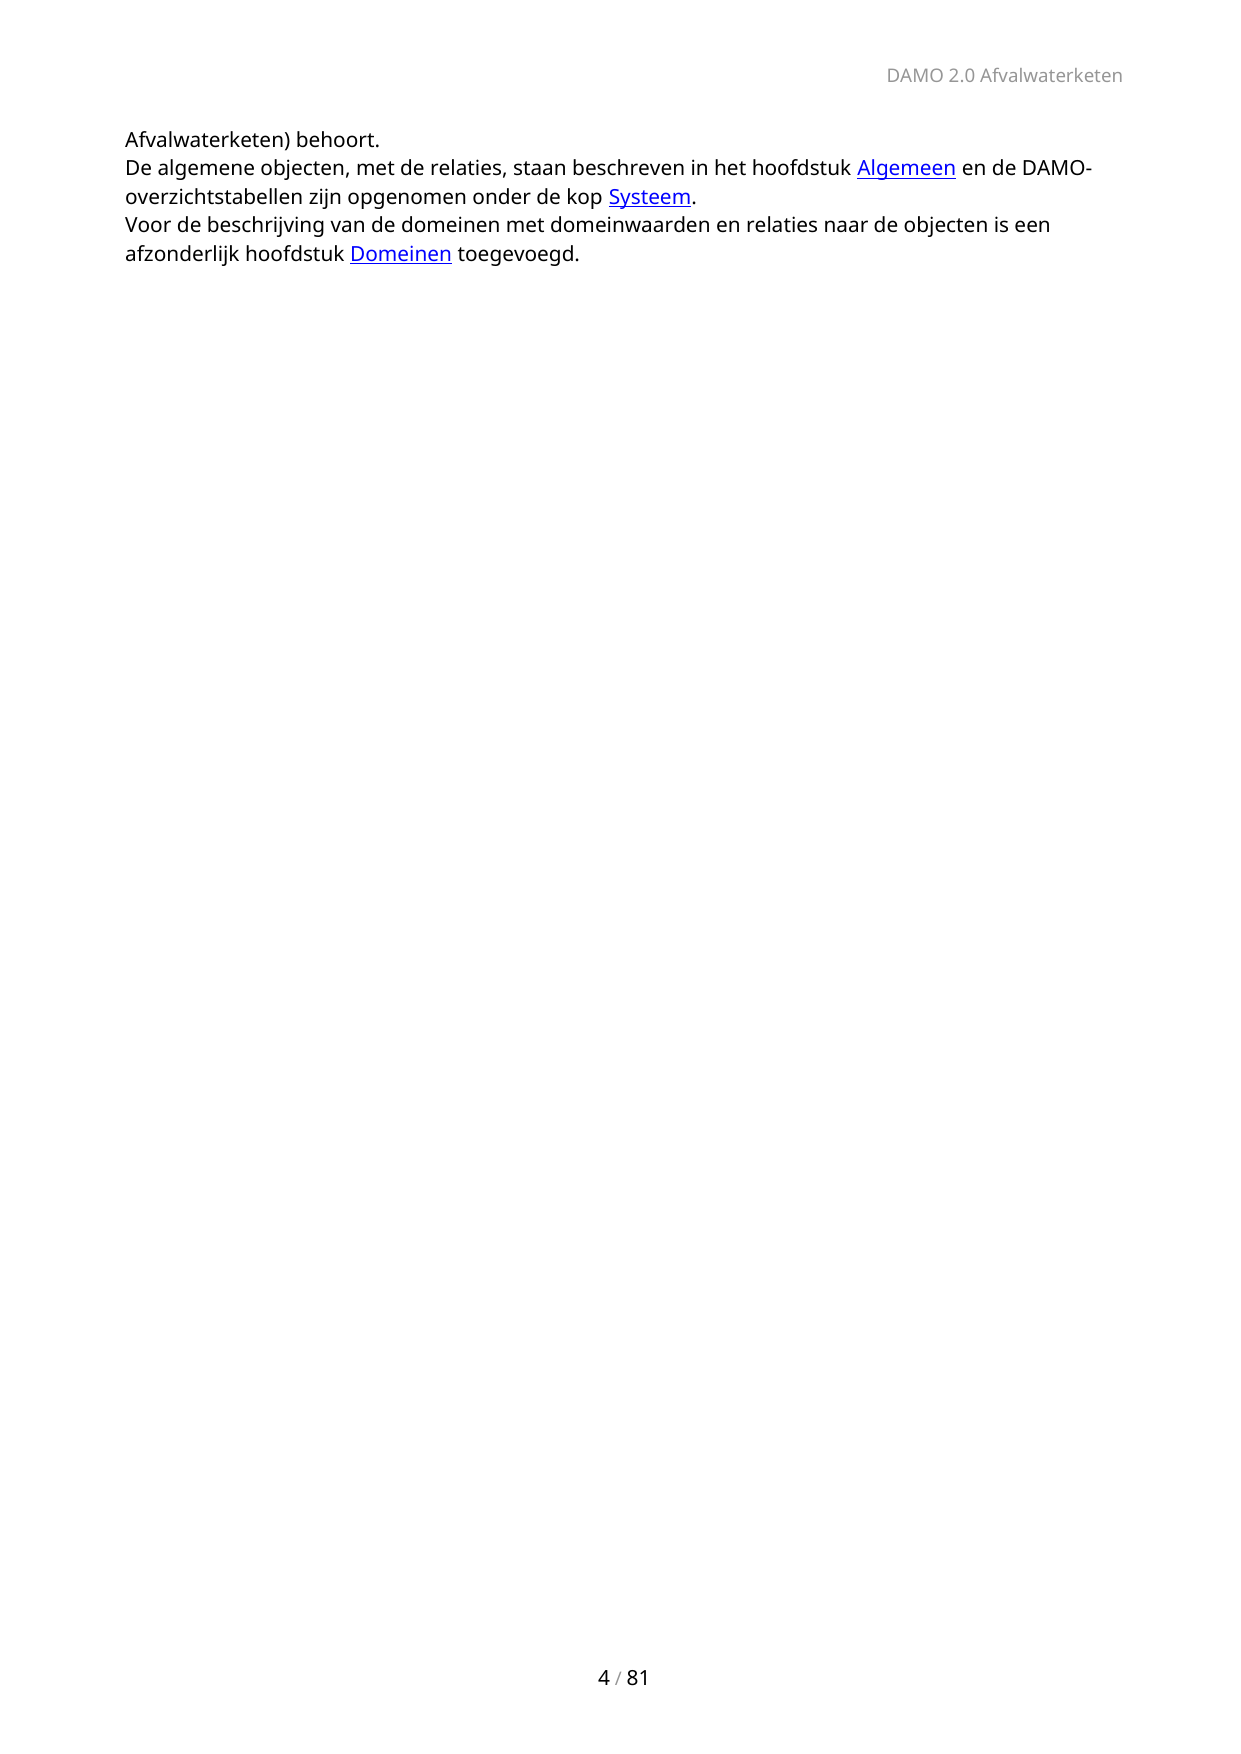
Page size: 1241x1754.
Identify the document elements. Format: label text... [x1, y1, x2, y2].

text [125, 125, 1123, 153]
text Voor de beschrijving van de domeinen met domeinwaarden en relaties naar de objecten is een afzonderlijk hoofdstuk Domeinen toegevoegd. [125, 210, 1123, 267]
text De algemene objecten, met de relaties, staan beschreven in het hoofdstuk Algemeen en de DAMO-overzichtstabellen zijn opgenomen onder de kop Systeem. [125, 153, 1123, 210]
